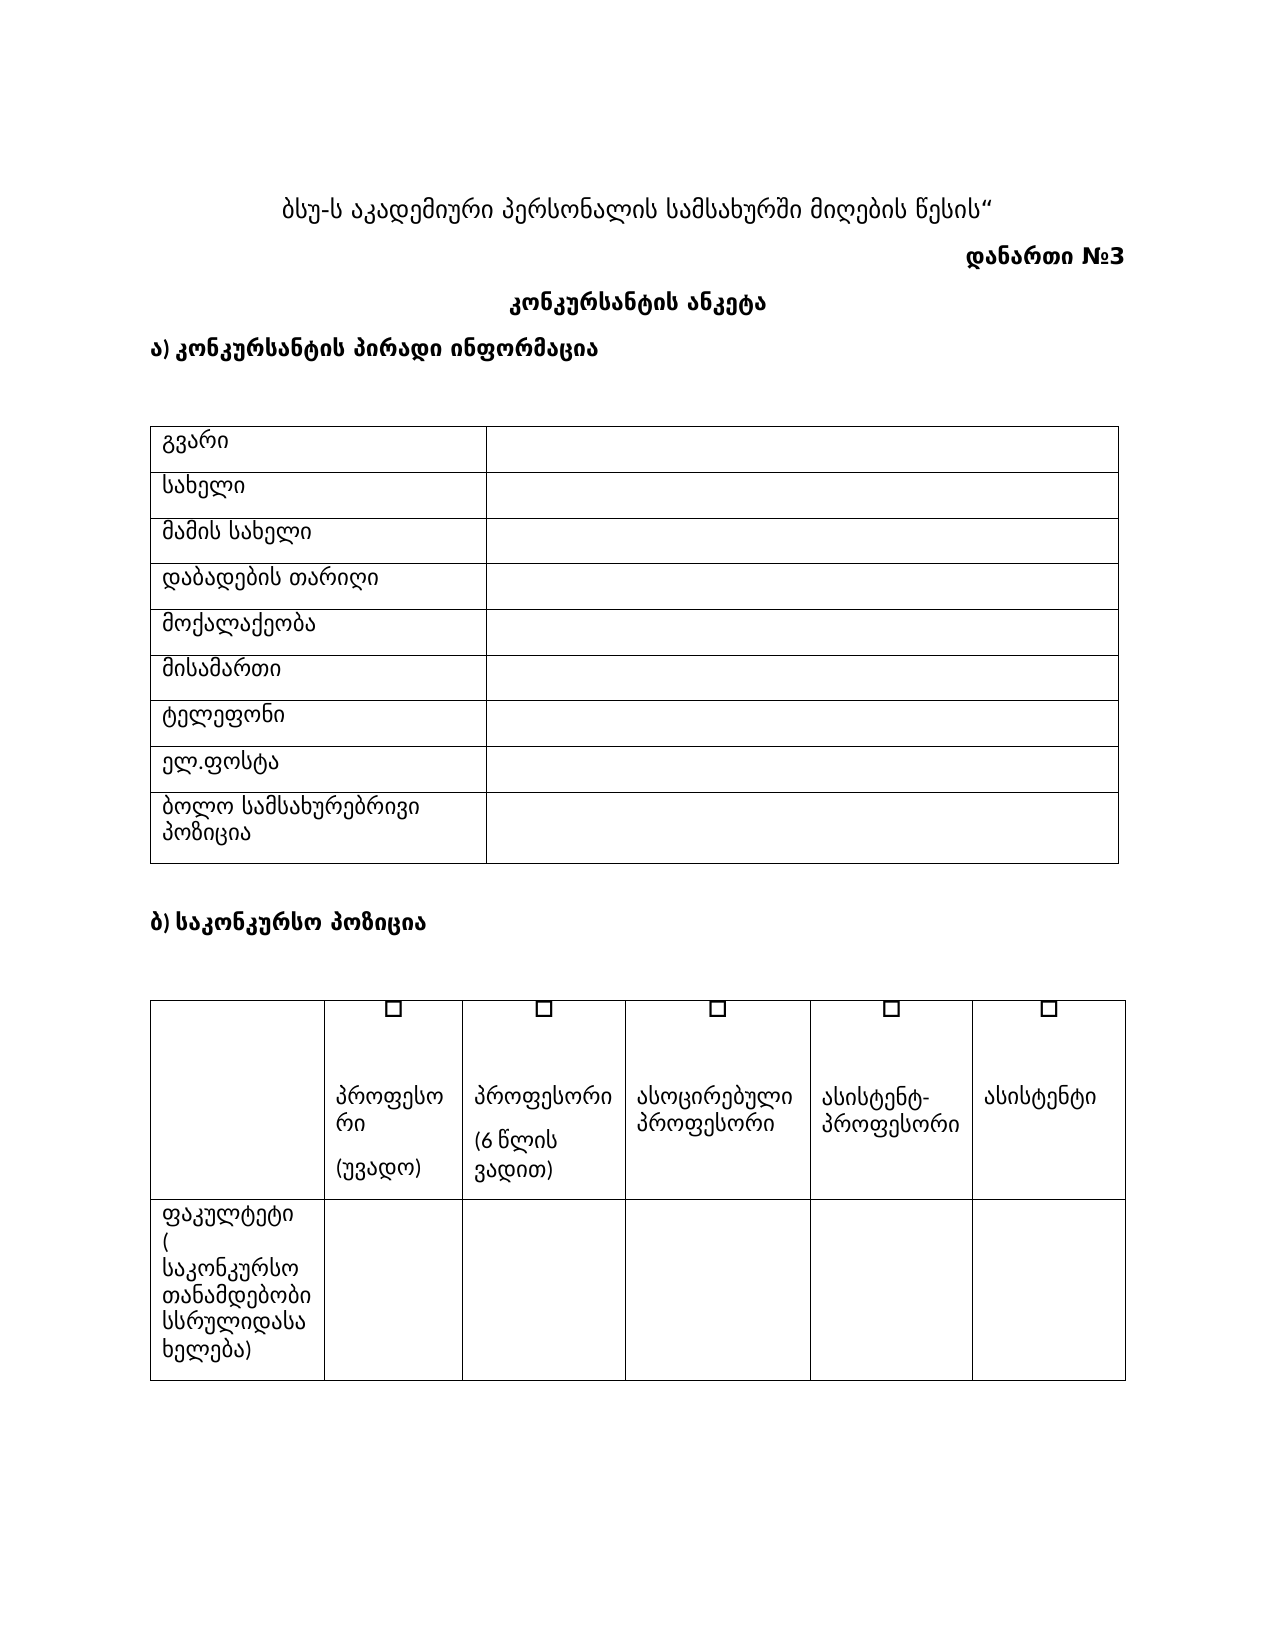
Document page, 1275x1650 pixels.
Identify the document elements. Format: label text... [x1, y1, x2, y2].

table_cell [463, 1200, 625, 1380]
table_cell ბოლო სამსახურებრივი პოზიცია [151, 793, 486, 863]
table_header გვარი [151, 427, 486, 472]
table_cell [487, 473, 1118, 517]
table_cell მამის სახელი [151, 519, 486, 563]
table_cell მისამართი [151, 656, 486, 700]
text კონკურსანტის ანკეტა [150, 289, 1125, 316]
text ბსუ-ს აკადემიური პერსონალის სამსახურში მიღების წესის“ [150, 195, 1125, 224]
table_header ასოცირებულიპროფესორი [626, 1001, 810, 1199]
table_cell სახელი [151, 473, 486, 517]
table_header ასისტენტი [973, 1001, 1125, 1199]
table_cell [487, 610, 1118, 654]
table_cell [487, 747, 1118, 792]
table_header ასისტენტ-პროფესორი [811, 1001, 972, 1199]
table_cell დაბადების თარიღი [151, 564, 486, 609]
table_header [487, 427, 1118, 472]
table_cell [325, 1200, 462, 1380]
text ა) კონკურსანტის პირადი ინფორმაცია [150, 334, 1125, 362]
table_cell [973, 1200, 1125, 1380]
table_cell [626, 1200, 810, 1380]
table_cell [487, 701, 1118, 746]
table_cell [811, 1200, 972, 1380]
text ბ) საკონკურსო პოზიცია [150, 908, 1125, 937]
table_cell ფაკულტეტი (საკონკურსოთანამდებობისსრულიდასახელება) [151, 1200, 324, 1380]
table_header [151, 1001, 324, 1199]
text დანართი №3 [150, 243, 1125, 270]
table_cell მოქალაქეობა [151, 610, 486, 654]
table_cell ელ.ფოსტა [151, 747, 486, 792]
table_cell [487, 656, 1118, 700]
table_header პროფესორი (6 წლის ვადით) [463, 1001, 625, 1199]
table_cell [487, 793, 1118, 863]
table_cell ტელეფონი [151, 701, 486, 746]
table_header პროფესორი (უვადო) [325, 1001, 462, 1199]
table_cell [487, 519, 1118, 563]
table_cell [487, 564, 1118, 609]
